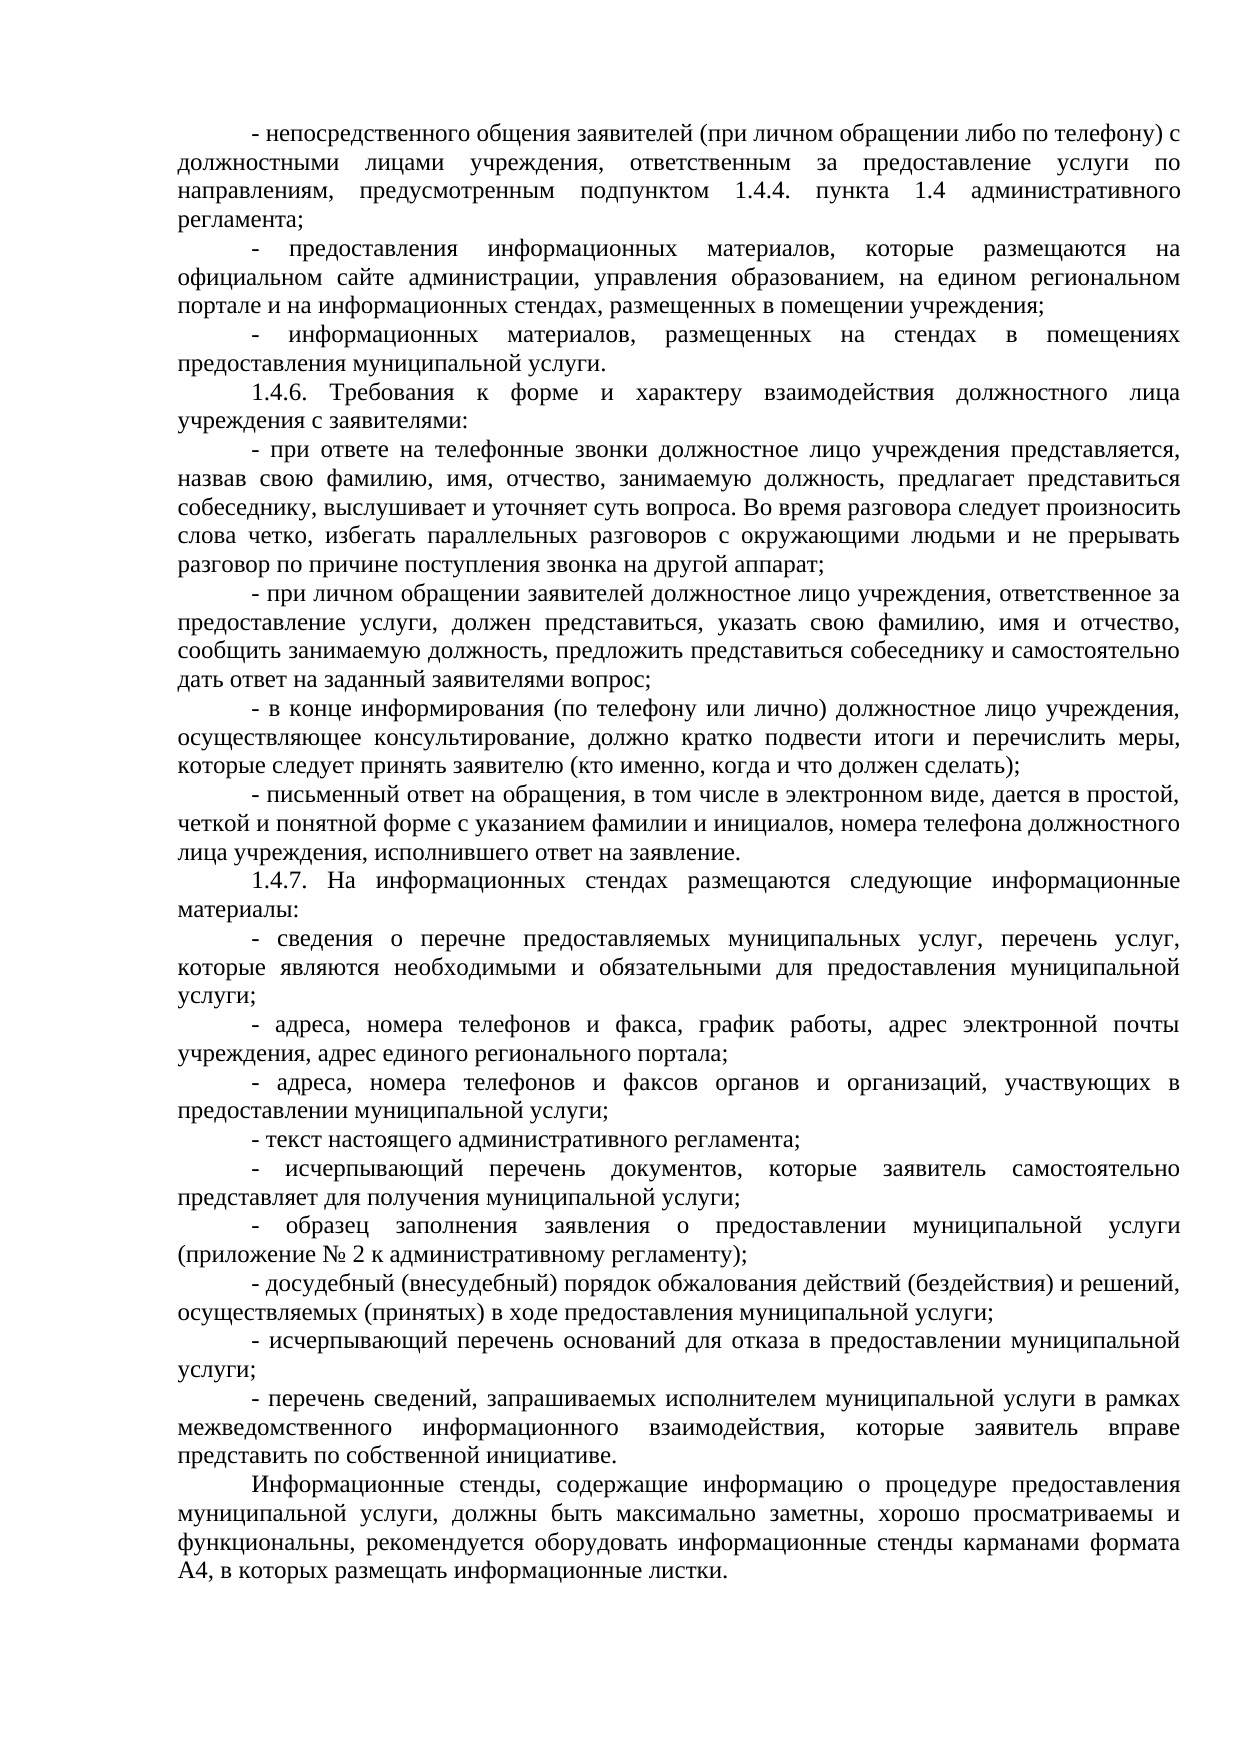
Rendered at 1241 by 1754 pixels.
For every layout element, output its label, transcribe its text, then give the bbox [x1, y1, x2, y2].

text - непосредственного общения заявителей (при личном обращении либо по телефону) с должностными лицами учреждения, ответственным за предоставление услуги по направлениям, предусмотренным подпунктом 1.4.4. пункта 1.4 административного регламента; [177, 118, 1181, 233]
text - перечень сведений, запрашиваемых исполнителем муниципальной услуги в рамках межведомственного информационного взаимодействия, которые заявитель вправе представить по собственной инициативе. [177, 1383, 1181, 1469]
text Информационные стенды, содержащие информацию о процедуре предоставления муниципальной услуги, должны быть максимально заметны, хорошо просматриваемы и функциональны, рекомендуется оборудовать информационные стенды карманами формата А4, в которых размещать информационные листки. [177, 1469, 1181, 1584]
text - адреса, номера телефонов и факсов органов и организаций, участвующих в предоставлении муниципальной услуги; [177, 1067, 1181, 1124]
text - в конце информирования (по телефону или лично) должностное лицо учреждения, осуществляющее консультирование, должно кратко подвести итоги и перечислить меры, которые следует принять заявителю (кто именно, когда и что должен сделать); [177, 693, 1181, 779]
text - исчерпывающий перечень документов, которые заявитель самостоятельно представляет для получения муниципальной услуги; [177, 1153, 1181, 1211]
text - информационных материалов, размещенных на стендах в помещениях предоставления муниципальной услуги. [177, 319, 1181, 377]
text - досудебный (внесудебный) порядок обжалования действий (бездействия) и решений, осуществляемых (принятых) в ходе предоставления муниципальной услуги; [177, 1268, 1181, 1326]
text 1.4.6. Требования к форме и характеру взаимодействия должностного лица учреждения с заявителями: [177, 377, 1181, 434]
text - при ответе на телефонные звонки должностное лицо учреждения представляется, назвав свою фамилию, имя, отчество, занимаемую должность, предлагает представиться собеседнику, выслушивает и уточняет суть вопроса. Во время разговора следует произносить слова четко, избегать параллельных разговоров с окружающими людьми и не прерывать разговор по причине поступления звонка на другой аппарат; [177, 434, 1181, 578]
text - адреса, номера телефонов и факса, график работы, адрес электронной почты учреждения, адрес единого регионального портала; [177, 1009, 1181, 1067]
text - образец заполнения заявления о предоставлении муниципальной услуги (приложение № 2 к административному регламенту); [177, 1211, 1181, 1268]
text - сведения о перечне предоставляемых муниципальных услуг, перечень услуг, которые являются необходимыми и обязательными для предоставления муниципальной услуги; [177, 923, 1181, 1009]
text - при личном обращении заявителей должностное лицо учреждения, ответственное за предоставление услуги, должен представиться, указать свою фамилию, имя и отчество, сообщить занимаемую должность, предложить представиться собеседнику и самостоятельно дать ответ на заданный заявителями вопрос; [177, 578, 1181, 693]
text - исчерпывающий перечень оснований для отказа в предоставлении муниципальной услуги; [177, 1326, 1181, 1383]
text - предоставления информационных материалов, которые размещаются на официальном сайте администрации, управления образованием, на едином региональном портале и на информационных стендах, размещенных в помещении учреждения; [177, 233, 1181, 319]
text 1.4.7. На информационных стендах размещаются следующие информационные материалы: [177, 866, 1181, 923]
text - письменный ответ на обращения, в том числе в электронном виде, дается в простой, четкой и понятной форме с указанием фамилии и инициалов, номера телефона должностного лица учреждения, исполнившего ответ на заявление. [177, 779, 1181, 866]
text - текст настоящего административного регламента; [177, 1124, 1181, 1153]
